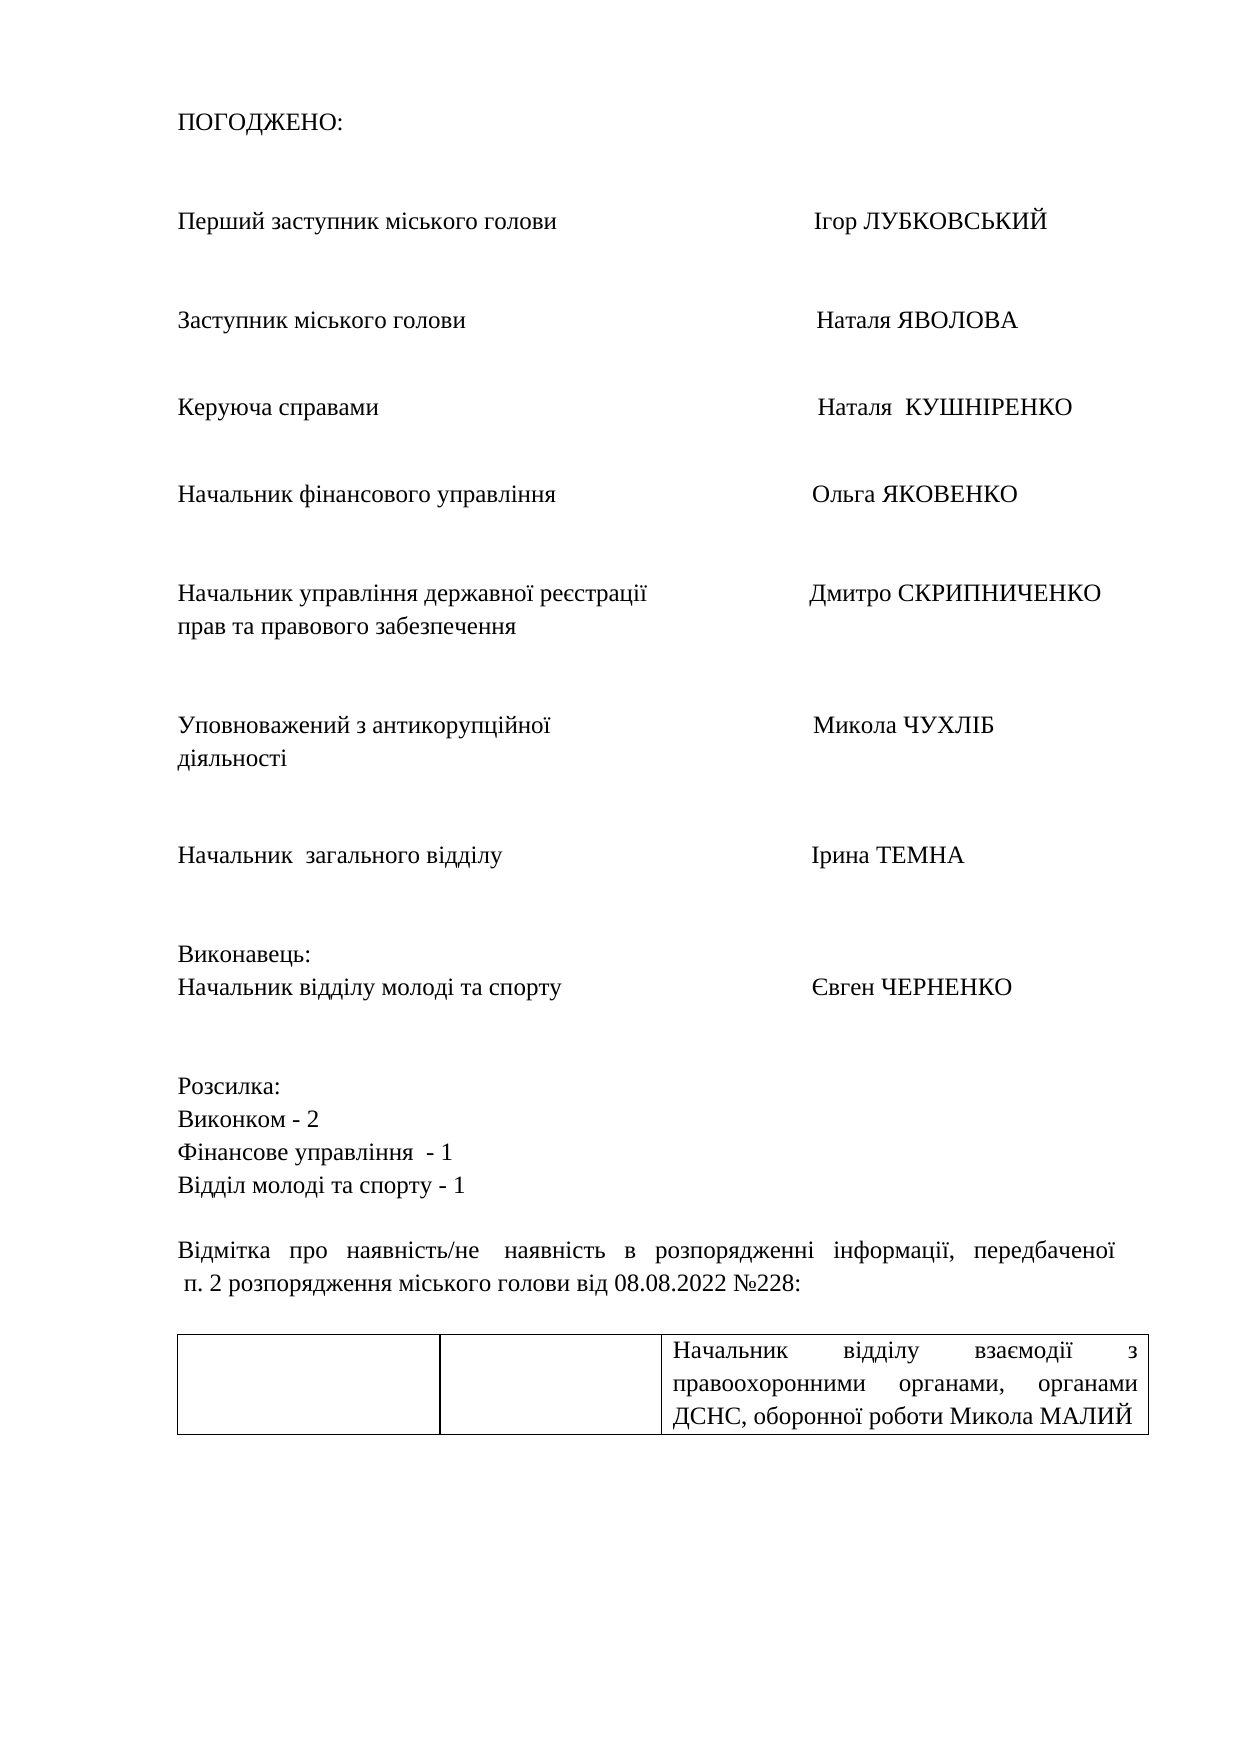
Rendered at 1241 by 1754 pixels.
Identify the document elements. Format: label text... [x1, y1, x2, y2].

text прав та правового забезпечення [177, 611, 1181, 639]
text Керуюча справами Наталя КУШНІРЕНКО [177, 392, 1181, 421]
text Уповноважений з антикорупційної Микола ЧУХЛІБ [177, 710, 1181, 739]
text Відділ молоді та спорту - 1 [177, 1170, 1181, 1198]
text Начальник управління державної реєстрації Дмитро СКРИПНИЧЕНКО [177, 578, 1181, 607]
table_header Начальник відділу взаємодії з правоохоронними органами, органами ДСНС, оборонної роботи Микола МАЛИЙ [662, 1335, 1148, 1434]
text Начальник фінансового управління Ольга ЯКОВЕНКО [177, 479, 1181, 507]
text Відмітка про наявність/не наявність в розпорядженні інформації, передбаченої [177, 1235, 1182, 1264]
text Виконком - 2 [177, 1104, 1181, 1132]
text п. 2 розпорядження міського голови від 08.08.2022 №228: [177, 1268, 1182, 1297]
text Начальник загального відділу Ірина ТЕМНА [177, 840, 1181, 869]
table_header [178, 1335, 439, 1434]
text Виконавець: [177, 939, 1181, 968]
text Розсилка: [177, 1071, 1181, 1099]
text Начальник відділу молоді та спорту Євген ЧЕРНЕНКО [177, 972, 1181, 1001]
text Фінансове управління - 1 [177, 1137, 1181, 1166]
table_header [441, 1335, 661, 1434]
text Перший заступник міського голови Ігор ЛУБКОВСЬКИЙ [177, 206, 1181, 235]
text ПОГОДЖЕНО: [177, 107, 1181, 136]
text Заступник міського голови Наталя ЯВОЛОВА [177, 305, 1181, 334]
text діяльності [177, 743, 1181, 772]
